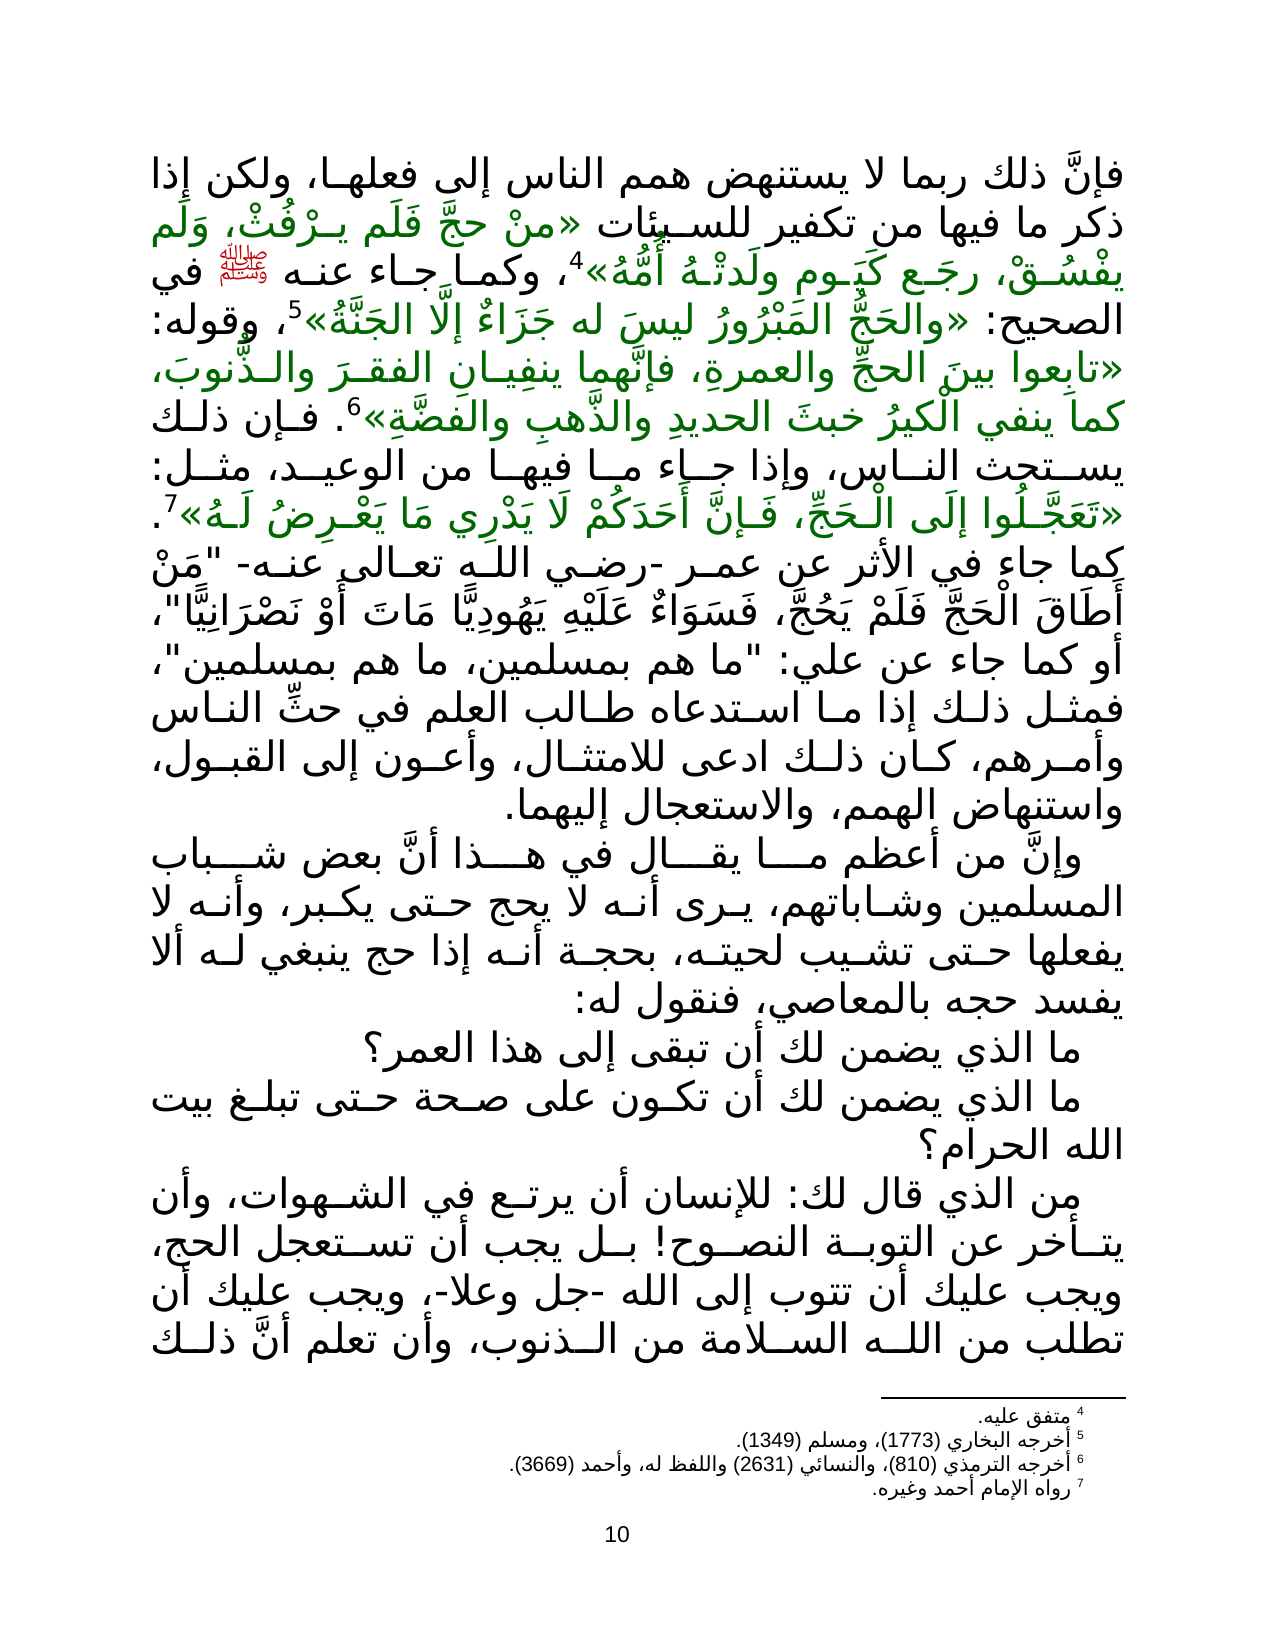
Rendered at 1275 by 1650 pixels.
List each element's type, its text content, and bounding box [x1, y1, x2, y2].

text وإنَّ من أعظم ما يقال في هذا أنَّ بعض شباب المسلمين وشاباتهم، يرى أنه لا يحج حتى يكبر، وأنه لا يفعلها حتى تشيب لحيته، بحجة أنه إذا حج ينبغي له ألا يفسد حجه بالمعاصي، فنقول له: [150, 829, 1125, 1024]
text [150, 150, 1125, 829]
text ما الذي يضمن لك أن تبقى إلى هذا العمر؟ [150, 1024, 1125, 1072]
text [150, 1169, 1125, 1363]
text ما الذي يضمن لك أن تكون على صحة حتى تبلغ بيت الله الحرام؟ [150, 1072, 1125, 1169]
